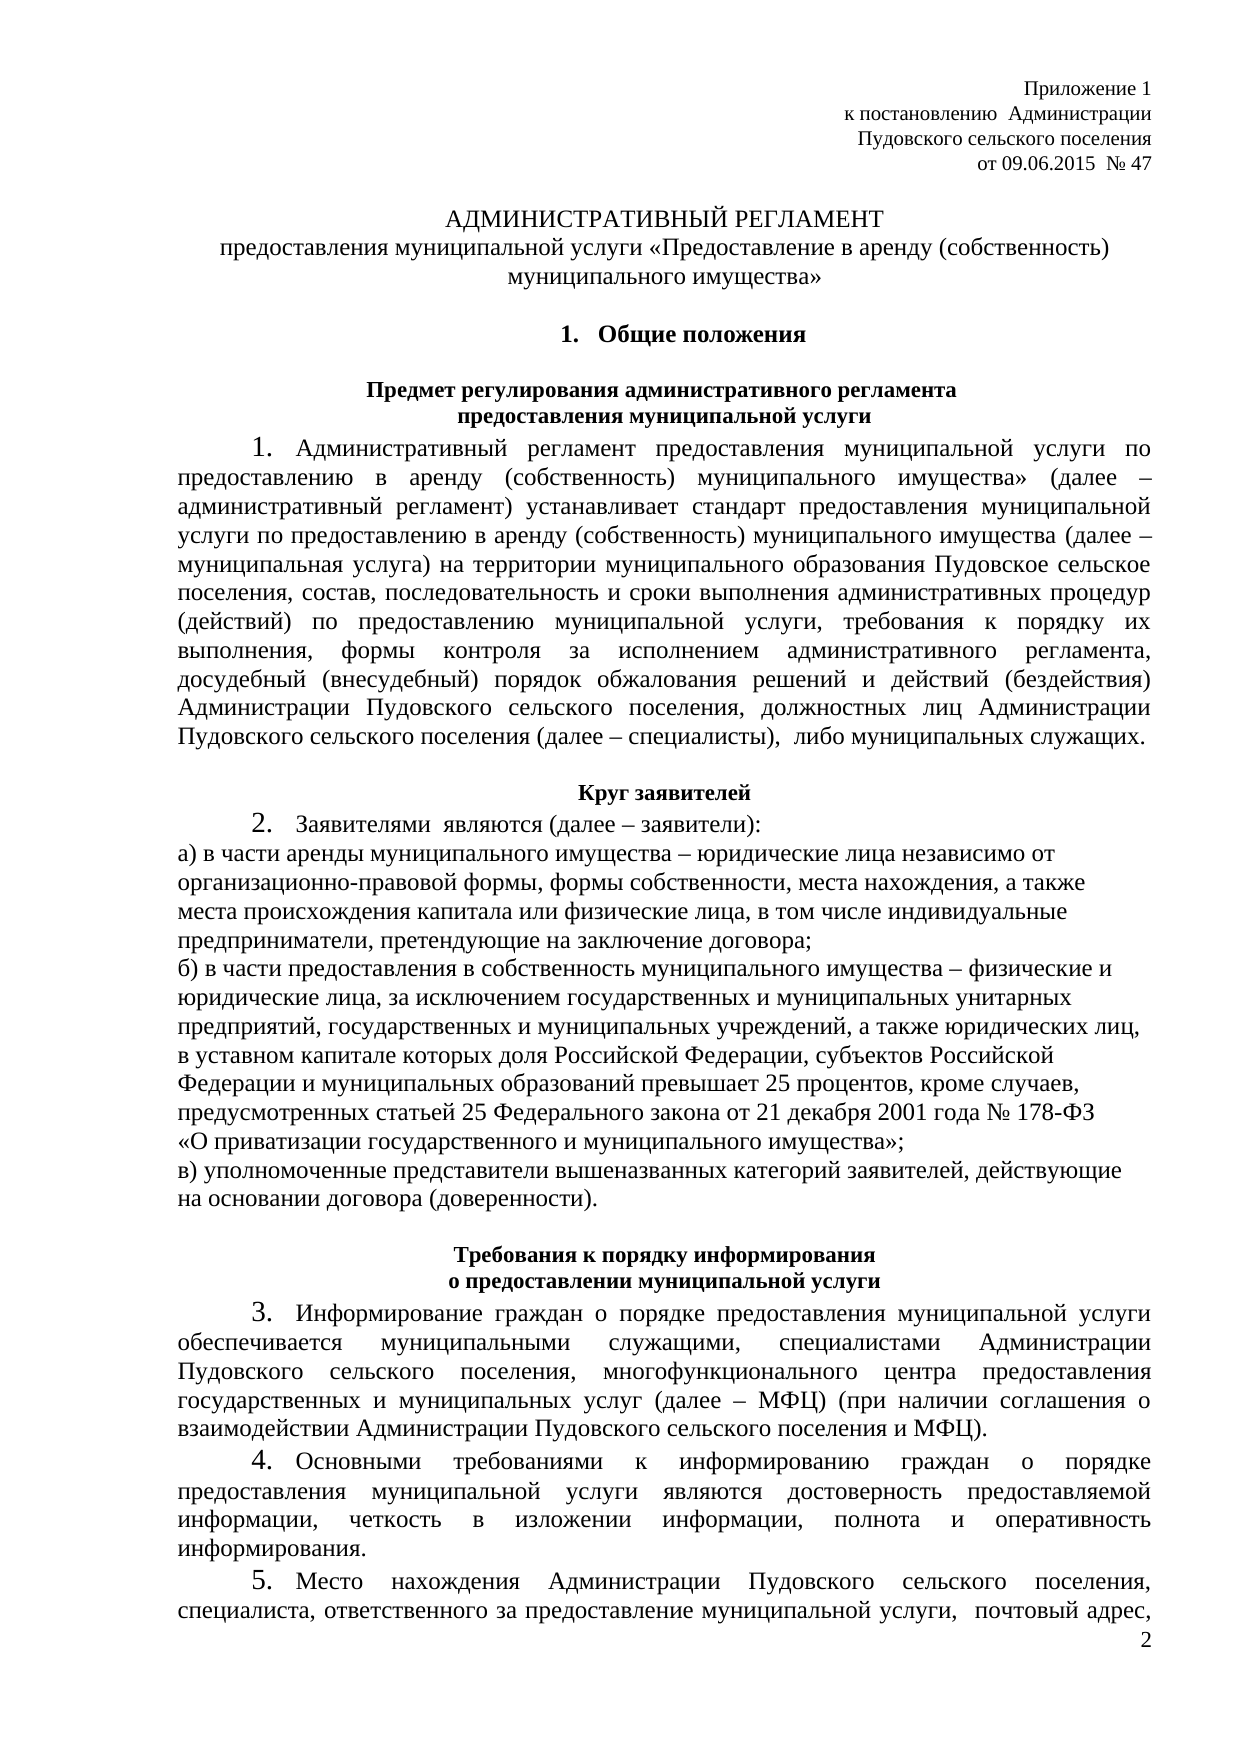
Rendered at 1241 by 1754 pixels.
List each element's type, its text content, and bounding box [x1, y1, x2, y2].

list Основными требованиями к информированию граждан о порядке предоставления муниципальной услуги являются достоверность предоставляемой информации, четкость в изложении информации, полнота и оперативность информирования. [177, 1442, 1152, 1562]
text Требования к порядку информирования о предоставлении муниципальной услуги [177, 1241, 1152, 1294]
text в) уполномоченные представители вышеназванных категорий заявителей, действующие на основании договора (доверенности). [177, 1155, 1152, 1212]
text предоставления муниципальной услуги «Предоставление в аренду (собственность) муниципального имущества» [177, 232, 1152, 290]
list Административный регламент предоставления муниципальной услуги по предоставлению в аренду (собственность) муниципального имущества» (далее – административный регламент) устанавливает стандарт предоставления муниципальной услуги по предоставлению в аренду (собственность) муниципального имущества (далее – муниципальная услуга) на территории муниципального образования Пудовское сельское поселения, состав, последовательность и сроки выполнения административных процедур (действий) по предоставлению муниципальной услуги, требования к порядку их выполнения, формы контроля за исполнением административного регламента, досудебный (внесудебный) порядок обжалования решений и действий (бездействия) Администрации Пудовского сельского поселения, должностных лиц Администрации Пудовского сельского поселения (далее – специалисты), либо муниципальных служащих. [177, 429, 1152, 750]
text б) в части предоставления в собственность муниципального имущества – физические и юридические лица, за исключением государственных и муниципальных унитарных предприятий, государственных и муниципальных учреждений, а также юридических лиц, в уставном капитале которых доля Российской Федерации, субъектов Российской Федерации и муниципальных образований превышает 25 процентов, кроме случаев, предусмотренных статьей 25 Федерального закона от 21 декабря 2001 года № 178-ФЗ «О приватизации государственного и муниципального имущества»; [177, 953, 1152, 1155]
list Общие положения [215, 319, 1152, 347]
list Информирование граждан о порядке предоставления муниципальной услуги обеспечивается муниципальными служащими, специалистами Администрации Пудовского сельского поселения, многофункционального центра предоставления государственных и муниципальных услуг (далее – МФЦ) (при наличии соглашения о взаимодействии Администрации Пудовского сельского поселения и МФЦ). [177, 1294, 1152, 1442]
text Круг заявителей [177, 779, 1152, 805]
text Пудовского сельского поселения [177, 125, 1152, 150]
list Заявителями являются (далее – заявители): [177, 805, 1152, 838]
text к постановлению Администрации [177, 100, 1152, 125]
text а) в части аренды муниципального имущества – юридические лица независимо от организационно-правовой формы, формы собственности, места нахождения, а также места происхождения капитала или физические лица, в том числе индивидуальные предприниматели, претендующие на заключение договора; [177, 838, 1152, 953]
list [177, 1562, 1152, 1624]
text АДМИНИСТРАТИВНЫЙ РЕГЛАМЕНТ [177, 204, 1152, 232]
text Предмет регулирования административного регламента предоставления муниципальной услуги [177, 376, 1152, 429]
text Приложение 1 [177, 75, 1152, 100]
text от 09.06.2015 № 47 [177, 150, 1152, 175]
